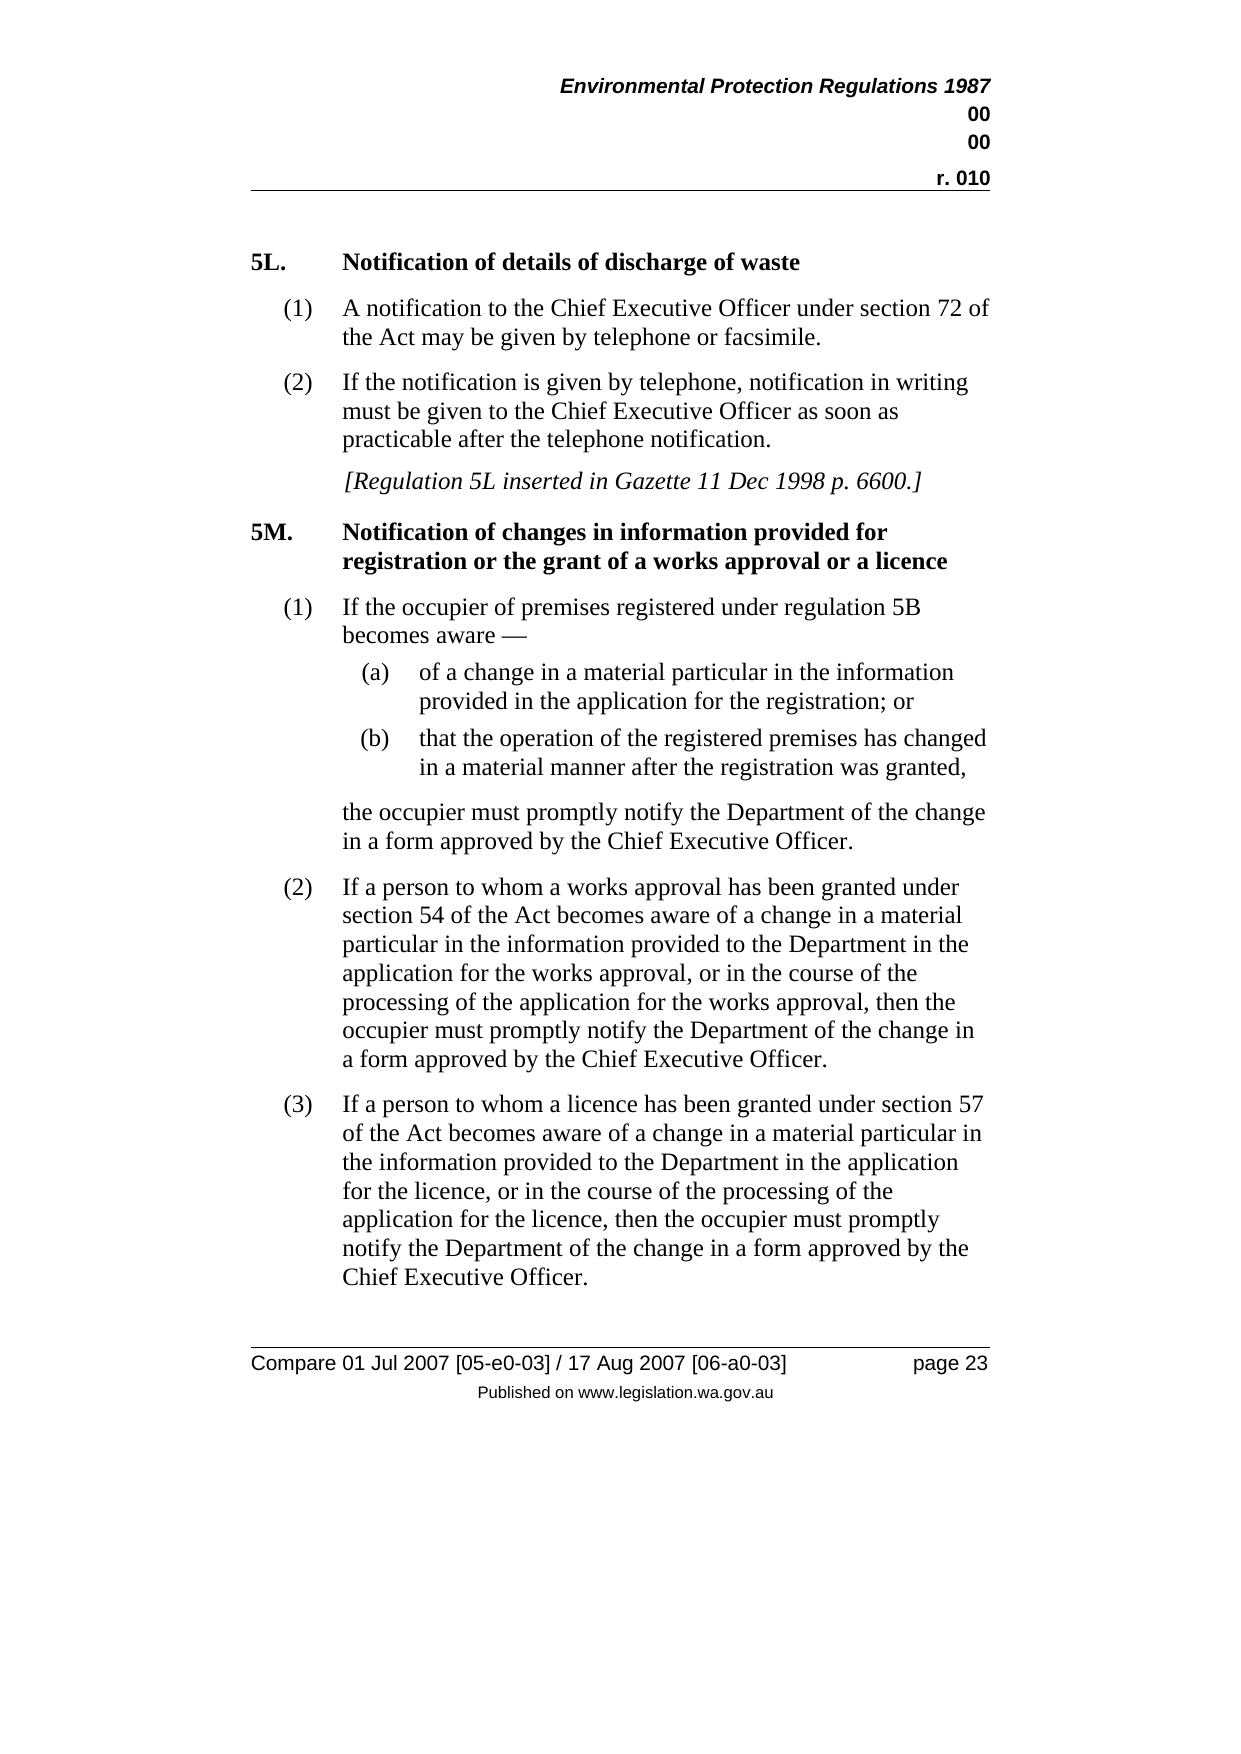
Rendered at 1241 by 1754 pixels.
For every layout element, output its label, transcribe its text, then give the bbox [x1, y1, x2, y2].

subtitle 5M. Notification of changes in information provided for registration or the grant of a works approval or a licence [251, 517, 990, 575]
text (b) that the operation of the registered premises has changed in a material manner after the registration was granted, [251, 723, 990, 781]
text [Regulation 5L inserted in Gazette 11 Dec 1998 p. 6600.] [251, 466, 990, 494]
text (1) If the occupier of premises registered under regulation 5B becomes aware — [251, 592, 990, 649]
text (1) A notification to the Chief Executive Officer under section 72 of the Act may be given by telephone or facsimile. [251, 293, 990, 350]
text (3) If a person to whom a licence has been granted under section 57 of the Act becomes aware of a change in a material particular in the information provided to the Department in the application for the licence, or in the course of the processing of the application for the licence, then the occupier must promptly notify the Department of the change in a form approved by the Chief Executive Officer. [251, 1089, 990, 1291]
text the occupier must promptly notify the Department of the change in a form approved by the Chief Executive Officer. [251, 797, 990, 855]
text (2) If a person to whom a works approval has been granted under section 54 of the Act becomes aware of a change in a material particular in the information provided to the Department in the application for the works approval, or in the course of the processing of the application for the works approval, then the occupier must promptly notify the Department of the change in a form approved by the Chief Executive Officer. [251, 872, 990, 1073]
text (2) If the notification is given by telephone, notification in writing must be given to the Chief Executive Officer as soon as practicable after the telephone notification. [251, 367, 990, 453]
subtitle 5L. Notification of details of discharge of waste [251, 247, 990, 276]
text (a) of a change in a material particular in the information provided in the application for the registration; or [251, 657, 990, 715]
